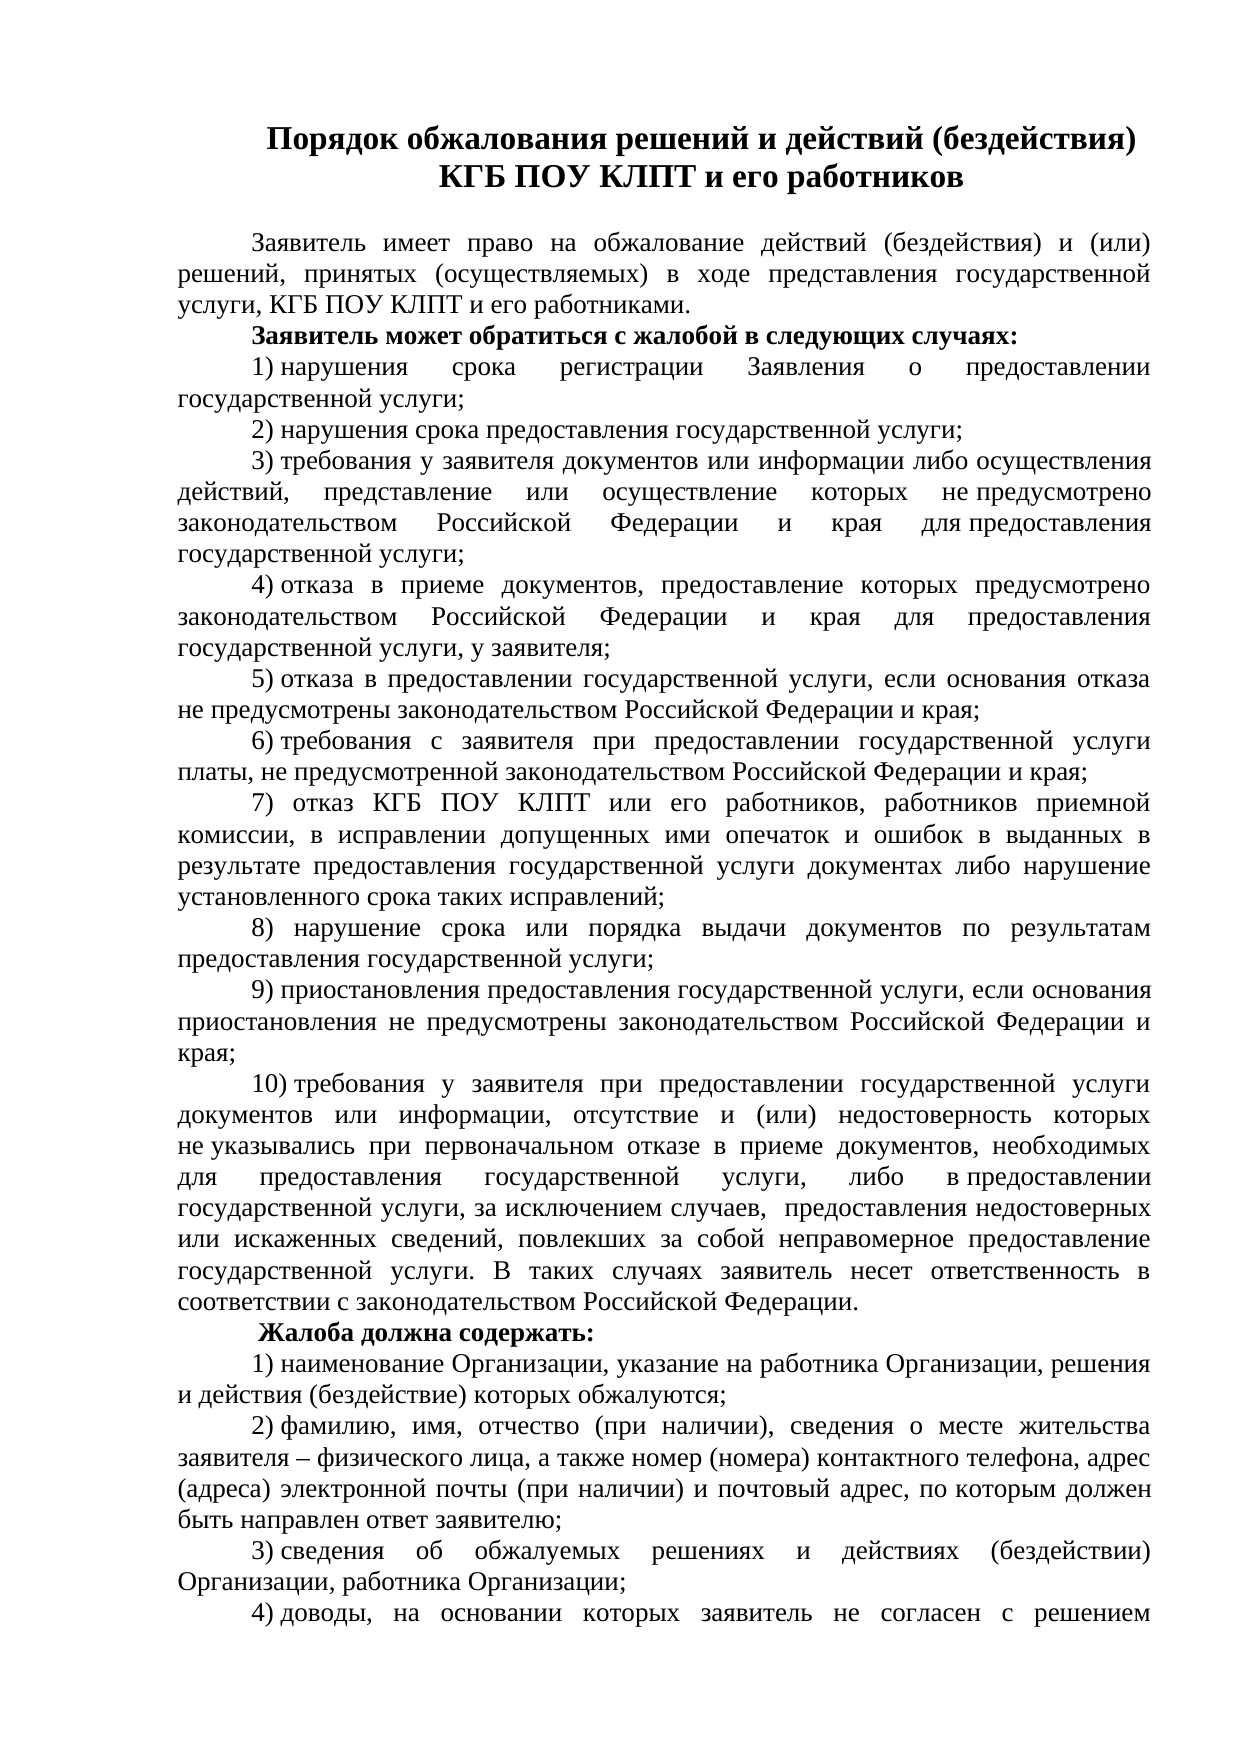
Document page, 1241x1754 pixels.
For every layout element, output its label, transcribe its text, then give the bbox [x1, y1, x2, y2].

text 3) требования у заявителя документов или информации либо осуществления действий, представление или осуществление которых не предусмотрено законодательством Российской Федерации и края для предоставления государственной услуги; [177, 444, 1152, 568]
text 7) отказ КГБ ПОУ КЛПТ или его работников, работников приемной комиссии, в исправлении допущенных ими опечаток и ошибок в выданных в результате предоставления государственной услуги документах либо нарушение установленного срока таких исправлений; [177, 787, 1152, 911]
text 3) сведения об обжалуемых решениях и действиях (бездействии) Организации, работника Организации; [177, 1534, 1152, 1596]
text 8) нарушение срока или порядка выдачи документов по результатам предоставления государственной услуги; [177, 911, 1152, 973]
text 5) отказа в предоставлении государственной услуги, если основания отказа не предусмотрены законодательством Российской Федерации и края; [177, 662, 1152, 724]
text Заявитель имеет право на обжалование действий (бездействия) и (или) решений, принятых (осуществляемых) в ходе представления государственной услуги, КГБ ПОУ КЛПТ и его работниками. [177, 226, 1152, 319]
text 1) наименование Организации, указание на работника Организации, решения и действия (бездействие) которых обжалуются; [177, 1347, 1152, 1409]
text 1) нарушения срока регистрации Заявления о предоставлении государственной услуги; [177, 351, 1152, 413]
text 9) приостановления предоставления государственной услуги, если основания приостановления не предусмотрены законодательством Российской Федерации и края; [177, 973, 1152, 1067]
text Порядок обжалования решений и действий (бездействия) КГБ ПОУ КЛПТ и его работников [251, 118, 1152, 195]
text 6) требования с заявителя при предоставлении государственной услуги платы, не предусмотренной законодательством Российской Федерации и края; [177, 724, 1152, 787]
text 2) нарушения срока предоставления государственной услуги; [177, 413, 1152, 444]
text 10) требования у заявителя при предоставлении государственной услуги документов или информации, отсутствие и (или) недостоверность которых не указывались при первоначальном отказе в приеме документов, необходимых для предоставления государственной услуги, либо в предоставлении государственной услуги, за исключением случаев, предоставления недостоверных или искаженных сведений, повлекших за собой неправомерное предоставление государственной услуги. В таких случаях заявитель несет ответственность в соответствии с законодательством Российской Федерации. [177, 1067, 1152, 1316]
text 4) отказа в приеме документов, предоставление которых предусмотрено законодательством Российской Федерации и края для предоставления государственной услуги, у заявителя; [177, 568, 1152, 662]
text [177, 1596, 1152, 1627]
text Заявитель может обратиться с жалобой в следующих случаях: [177, 319, 1152, 351]
text Жалоба должна содержать: [177, 1316, 1152, 1347]
text 2) фамилию, имя, отчество (при наличии), сведения о месте жительства заявителя – физического лица, а также номер (номера) контактного телефона, адрес (адреса) электронной почты (при наличии) и почтовый адрес, по которым должен быть направлен ответ заявителю; [177, 1409, 1152, 1534]
